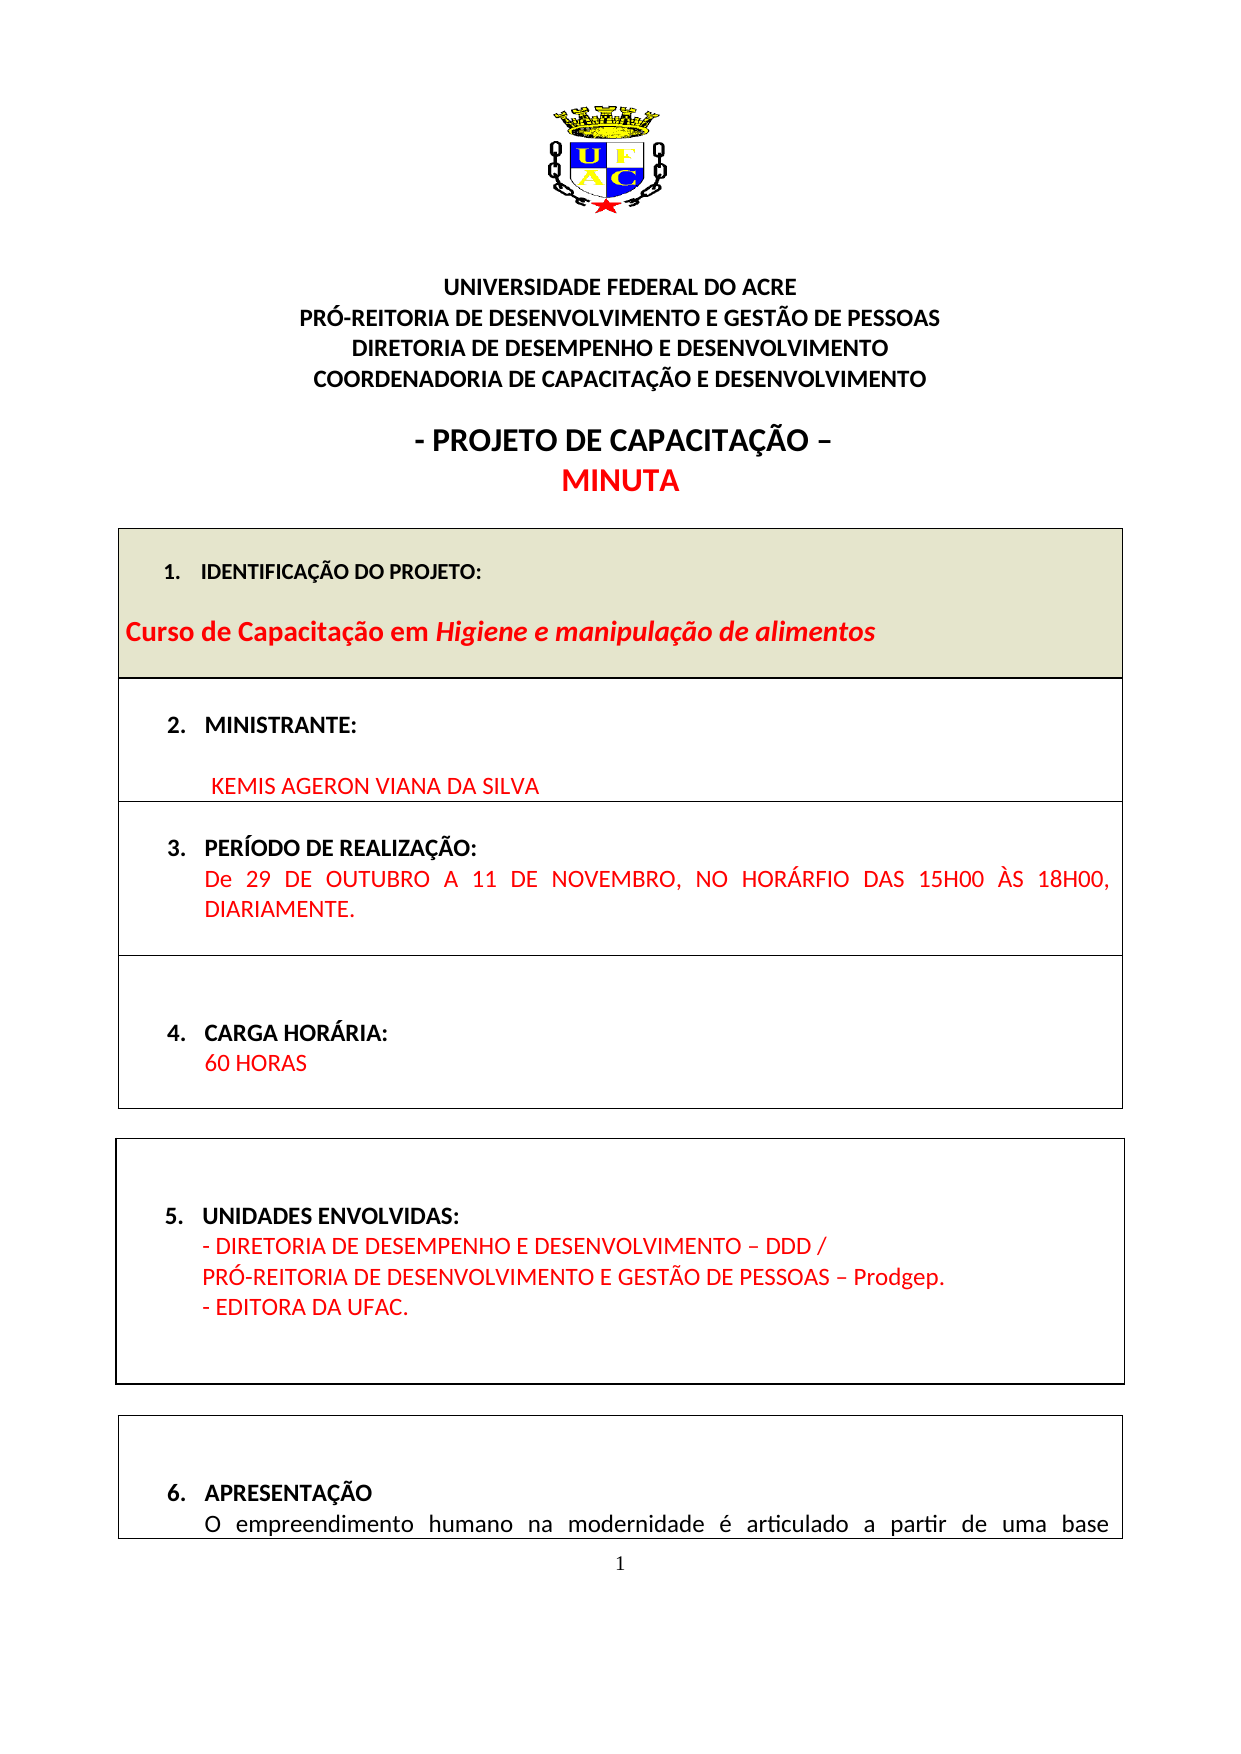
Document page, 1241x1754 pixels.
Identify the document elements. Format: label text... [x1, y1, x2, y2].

text PRÓ-REITORIA DE DESENVOLVIMENTO E GESTÃO DE PESSOAS [89, 302, 1152, 332]
table_cell PERÍODO DE REALIZAÇÃO: De 29 DE OUTUBRO A 11 DE NOVEMBRO, NO HORÁRFIO DAS 15H00 ÀS 18H00, DIARIAMENTE. [119, 802, 1122, 955]
table_header MINISTRANTE: KEMIS AGERON VIANA DA SILVA [119, 679, 1122, 801]
table_cell CARGA HORÁRIA: 60 HORAS [119, 956, 1122, 1108]
text UNIVERSIDADE FEDERAL DO ACRE [89, 271, 1152, 302]
picture [538, 99, 675, 220]
table_header UNIDADES ENVOLVIDAS: - DIRETORIA DE DESEMPENHO E DESENVOLVIMENTO – DDD / PRÓ-REITORIA DE DESENVOLVIMENTO E GESTÃO DE PESSOAS – Prodgep. - EDITORA DA UFAC. [117, 1139, 1124, 1383]
text COORDENADORIA DE CAPACITAÇÃO E DESENVOLVIMENTO [89, 363, 1152, 393]
text DIRETORIA DE DESEMPENHO E DESENVOLVIMENTO [89, 332, 1152, 363]
text - PROJETO DE CAPACITAÇÃO – [89, 419, 1152, 459]
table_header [119, 1416, 1122, 1538]
table_header IDENTIFICAÇÃO DO PROJETO: Curso de Capacitação em Higiene e manipulação de alimentos [119, 529, 1122, 677]
text MINUTA [89, 459, 1152, 500]
